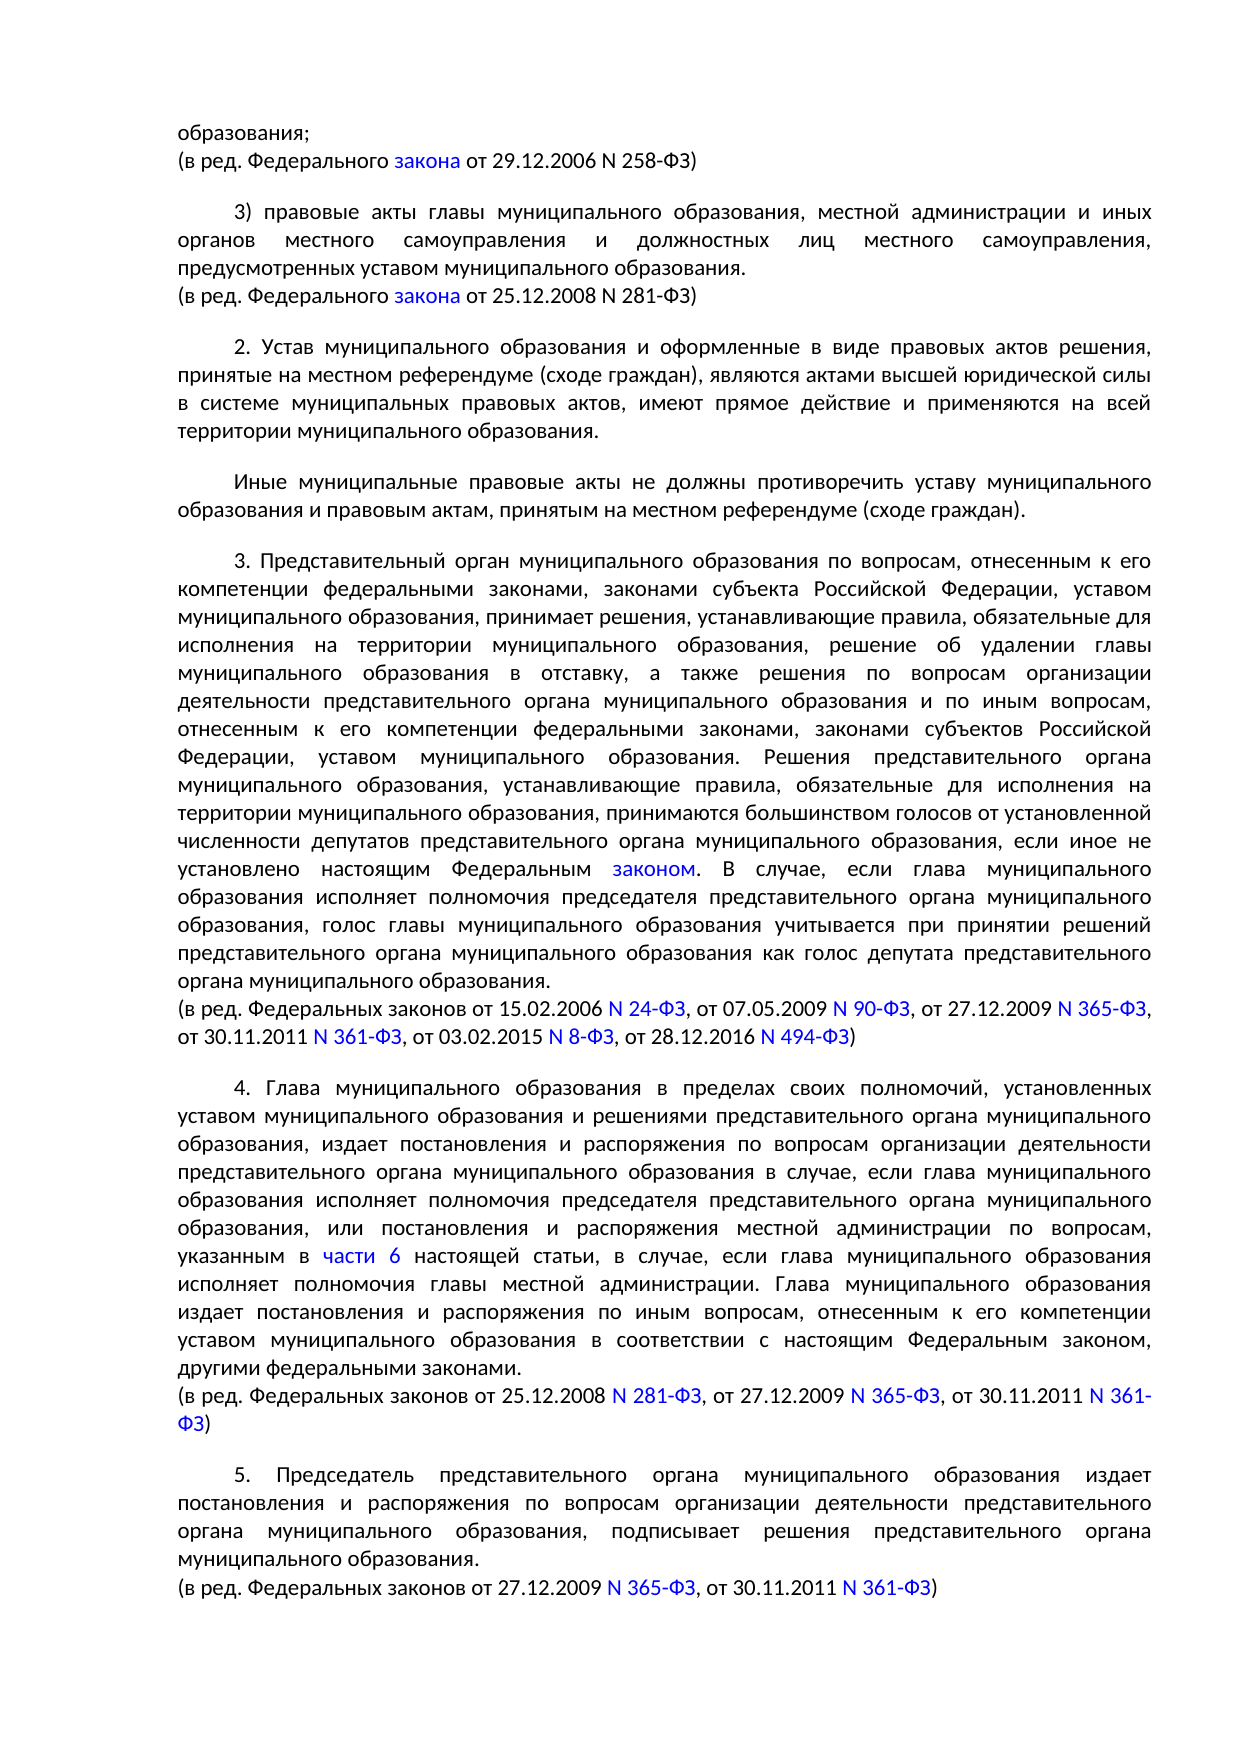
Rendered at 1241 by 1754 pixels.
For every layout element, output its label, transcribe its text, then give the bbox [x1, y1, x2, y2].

text 3. Представительный орган муниципального образования по вопросам, отнесенным к его компетенции федеральными законами, законами субъекта Российской Федерации, уставом муниципального образования, принимает решения, устанавливающие правила, обязательные для исполнения на территории муниципального образования, решение об удалении главы муниципального образования в отставку, а также решения по вопросам организации деятельности представительного органа муниципального образования и по иным вопросам, отнесенным к его компетенции федеральными законами, законами субъектов Российской Федерации, уставом муниципального образования. Решения представительного органа муниципального образования, устанавливающие правила, обязательные для исполнения на территории муниципального образования, принимаются большинством голосов от установленной численности депутатов представительного органа муниципального образования, если иное не установлено настоящим Федеральным законом. В случае, если глава муниципального образования исполняет полномочия председателя представительного органа муниципального образования, голос главы муниципального образования учитывается при принятии решений представительного органа муниципального образования как голос депутата представительного органа муниципального образования. [177, 546, 1152, 994]
text 4. Глава муниципального образования в пределах своих полномочий, установленных уставом муниципального образования и решениями представительного органа муниципального образования, издает постановления и распоряжения по вопросам организации деятельности представительного органа муниципального образования в случае, если глава муниципального образования исполняет полномочия председателя представительного органа муниципального образования, или постановления и распоряжения местной администрации по вопросам, указанным в части 6 настоящей статьи, в случае, если глава муниципального образования исполняет полномочия главы местной администрации. Глава муниципального образования издает постановления и распоряжения по иным вопросам, отнесенным к его компетенции уставом муниципального образования в соответствии с настоящим Федеральным законом, другими федеральными законами. [177, 1073, 1152, 1382]
text 2. Устав муниципального образования и оформленные в виде правовых актов решения, принятые на местном референдуме (сходе граждан), являются актами высшей юридической силы в системе муниципальных правовых актов, имеют прямое действие и применяются на всей территории муниципального образования. [177, 332, 1152, 444]
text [177, 118, 1152, 146]
text (в ред. Федеральных законов от 25.12.2008 N 281-ФЗ, от 27.12.2009 N 365-ФЗ, от 30.11.2011 N 361-ФЗ) [177, 1382, 1152, 1438]
text (в ред. Федеральных законов от 15.02.2006 N 24-ФЗ, от 07.05.2009 N 90-ФЗ, от 27.12.2009 N 365-ФЗ, от 30.11.2011 N 361-ФЗ, от 03.02.2015 N 8-ФЗ, от 28.12.2016 N 494-ФЗ) [177, 994, 1152, 1050]
text (в ред. Федерального закона от 29.12.2006 N 258-ФЗ) [177, 146, 1152, 174]
text (в ред. Федеральных законов от 27.12.2009 N 365-ФЗ, от 30.11.2011 N 361-ФЗ) [177, 1573, 1152, 1601]
text (в ред. Федерального закона от 25.12.2008 N 281-ФЗ) [177, 281, 1152, 309]
text Иные муниципальные правовые акты не должны противоречить уставу муниципального образования и правовым актам, принятым на местном референдуме (сходе граждан). [177, 467, 1152, 523]
text 5. Председатель представительного органа муниципального образования издает постановления и распоряжения по вопросам организации деятельности представительного органа муниципального образования, подписывает решения представительного органа муниципального образования. [177, 1461, 1152, 1573]
text 3) правовые акты главы муниципального образования, местной администрации и иных органов местного самоуправления и должностных лиц местного самоуправления, предусмотренных уставом муниципального образования. [177, 197, 1152, 281]
